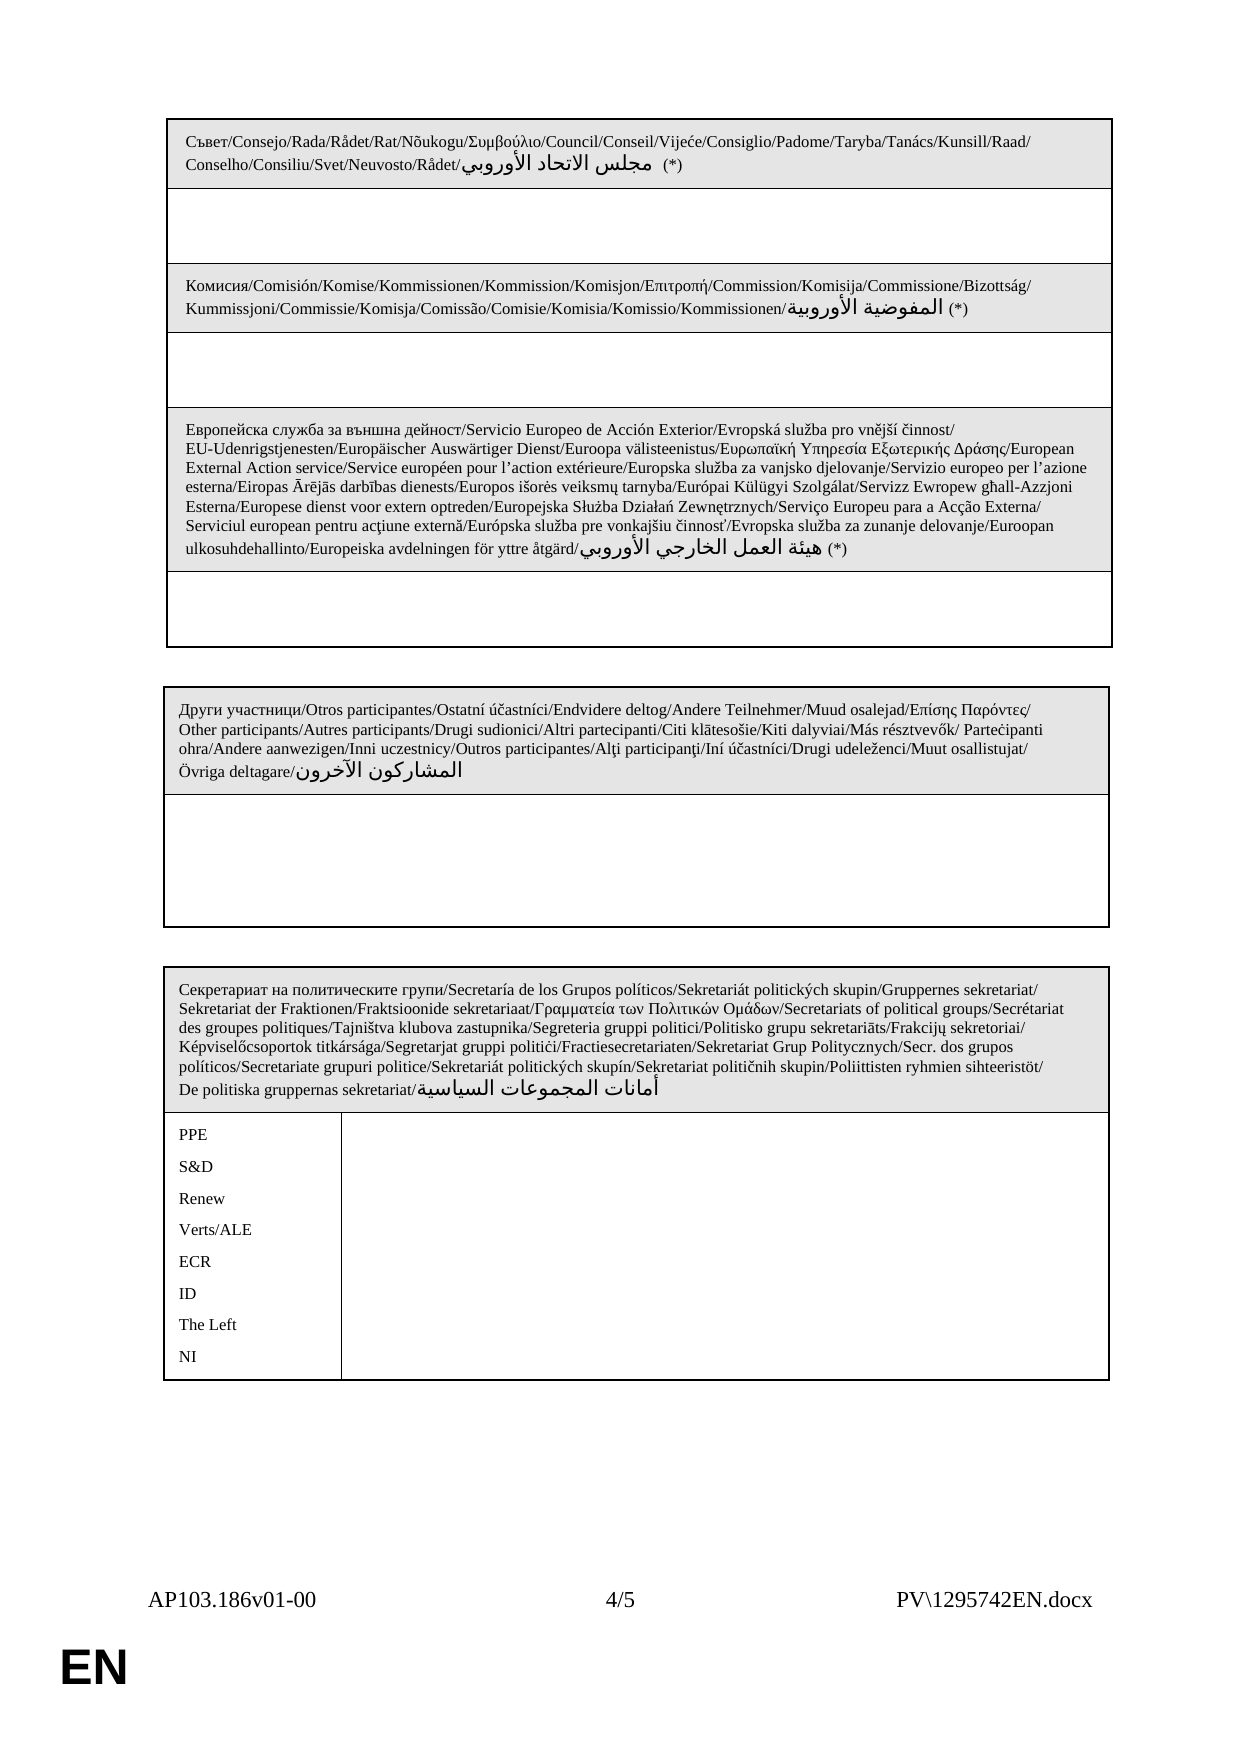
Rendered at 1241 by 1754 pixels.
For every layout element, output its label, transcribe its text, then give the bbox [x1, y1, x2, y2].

table_cell [342, 1113, 1108, 1378]
table_cell Европейска служба за външна дейност/Servicio Europeo de Acción Exterior/Evropská služba pro vnější činnost/ EU-Udenrigstjenesten/Europäischer Auswärtiger Dienst/Euroopa välisteenistus/Ευρωπαϊκή Υπηρεσία Εξωτερικής Δράσης/European External Action service/Service européen pour l’action extérieure/Europska služba za vanjsko djelovanje/Servizio europeo per l’azione esterna/Eiropas Ārējās darbības dienests/Europos išorės veiksmų tarnyba/Európai Külügyi Szolgálat/Servizz Ewropew għall-Azzjoni Esterna/Europese dienst voor extern optreden/Europejska Służba Działań Zewnętrznych/Serviço Europeu para a Acção Externa/ Serviciul european pentru acţiune externă/Európska služba pre vonkajšiu činnosť/Evropska služba za zunanje delovanje/Euroopan ulkosuhdehallinto/Europeiska avdelningen för yttre åtgärd/هيئة العمل الخارجي الأوروبي (*) [168, 408, 1111, 571]
table_cell [168, 572, 1111, 646]
table_cell PPE S&D Renew Verts/ALE ECR ID The Left NI [165, 1113, 341, 1378]
table_header Секретариат на политическите групи/Secretaría de los Grupos políticos/Sekretariát politických skupin/Gruppernes sekretariat/ Sekretariat der Fraktionen/Fraktsioonide sekretariaat/Γραμματεία των Πολιτικών Ομάδων/Secretariats of political groups/Secrétariat des groupes politiques/Tajništva klubova zastupnika/Segreteria gruppi politici/Politisko grupu sekretariāts/Frakcijų sekretoriai/ Képviselőcsoportok titkársága/Segretarjat gruppi politiċi/Fractiesecretariaten/Sekretariat Grup Politycznych/Secr. dos grupos políticos/Secretariate grupuri politice/Sekretariát politických skupín/Sekretariat političnih skupin/Poliittisten ryhmien sihteeristöt/ De politiska gruppernas sekretariat/أمانات المجموعات السياسية [165, 968, 1108, 1112]
table_header Съвет/Consejo/Rada/Rådet/Rat/Nõukogu/Συμβούλιο/Council/Conseil/Vijeće/Consiglio/Padome/Taryba/Tanács/Kunsill/Raad/ Conselho/Consiliu/Svet/Neuvosto/Rådet/مجلس الاتحاد الأوروبي (*) [168, 120, 1111, 188]
table_cell [168, 333, 1111, 407]
table_cell [168, 189, 1111, 263]
table_header Други участници/Otros participantes/Ostatní účastníci/Endvidere deltog/Andere Teilnehmer/Muud osalejad/Επίσης Παρόντες/ Other participants/Autres participants/Drugi sudionici/Altri partecipanti/Citi klātesošie/Kiti dalyviai/Más résztvevők/ Parteċipanti ohra/Andere aanwezigen/Inni uczestnicy/Outros participantes/Alţi participanţi/Iní účastníci/Drugi udeleženci/Muut osallistujat/ Övriga deltagare/المشاركون الآخرون [165, 688, 1108, 794]
table_cell Комисия/Comisión/Komise/Kommissionen/Kommission/Komisjon/Επιτροπή/Commission/Komisija/Commissione/Bizottság/ Kummissjoni/Commissie/Komisja/Comissão/Comisie/Komisia/Komissio/Kommissionen/المفوضية الأوروبية (*) [168, 264, 1111, 332]
table_cell [165, 795, 1108, 926]
